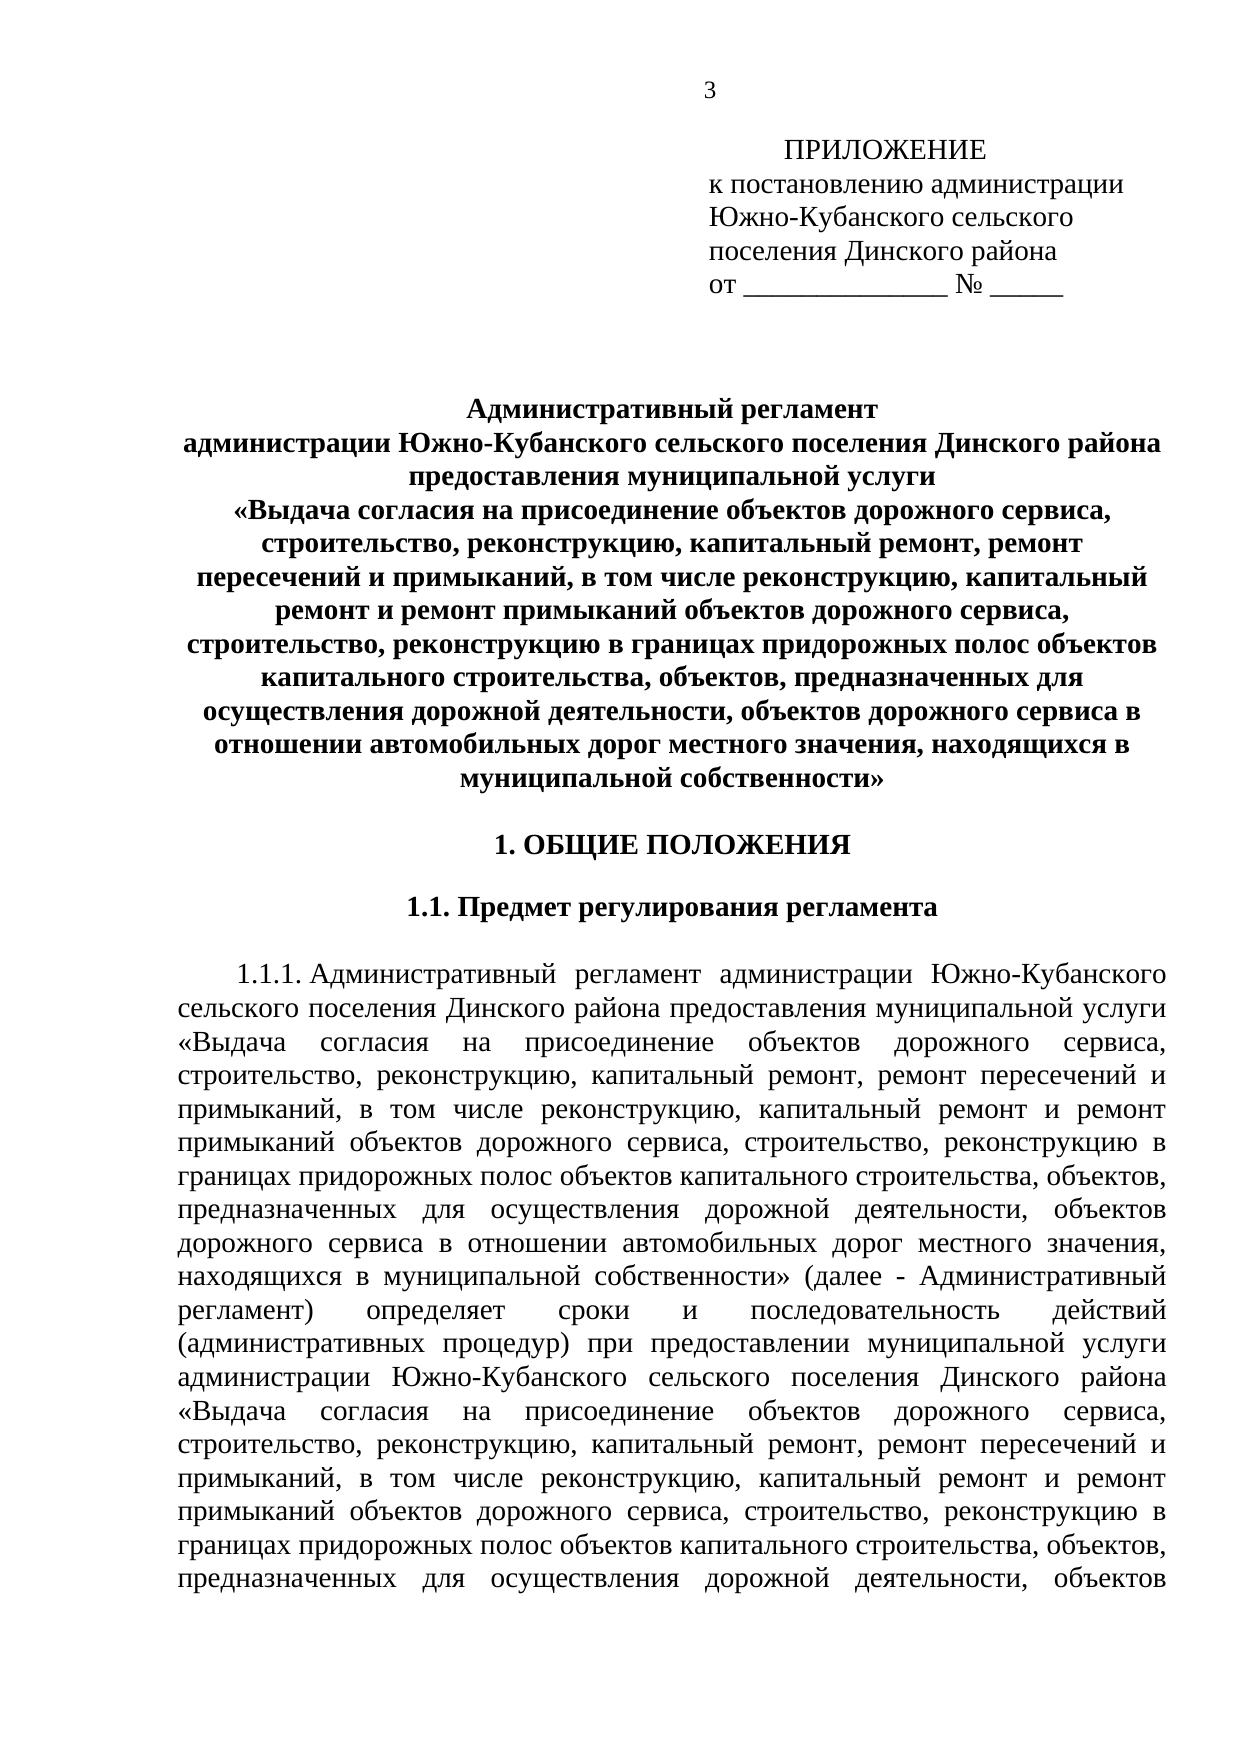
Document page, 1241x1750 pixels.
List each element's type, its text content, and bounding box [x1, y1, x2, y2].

subtitle Административный регламент [177, 391, 1167, 425]
subtitle «Выдача согласия на присоединение объектов дорожного сервиса, строительство, реконструкцию, капитальный ремонт, ремонт пересечений и примыканий, в том числе реконструкцию, капитальный ремонт и ремонт примыканий объектов дорожного сервиса, строительство, реконструкцию в границах придорожных полос объектов капитального строительства, объектов, предназначенных для осуществления дорожной деятельности, объектов дорожного сервиса в отношении автомобильных дорог местного значения, находящихся в муниципальной собственности» [177, 492, 1167, 794]
subtitle 1. ОБЩИЕ ПОЛОЖЕНИЯ [177, 827, 1167, 861]
subtitle администрации Южно-Кубанского сельского поселения Динского района предоставления муниципальной услуги [177, 425, 1167, 492]
subtitle 1.1. Предмет регулирования регламента [177, 889, 1167, 923]
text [177, 957, 1167, 1594]
text к постановлению администрации [709, 166, 1167, 199]
subtitle ПРИЛОЖЕНИЕ [709, 132, 1167, 166]
text от ______________ № _____ [709, 267, 1167, 300]
text Южно-Кубанского сельского поселения Динского района [709, 199, 1167, 267]
